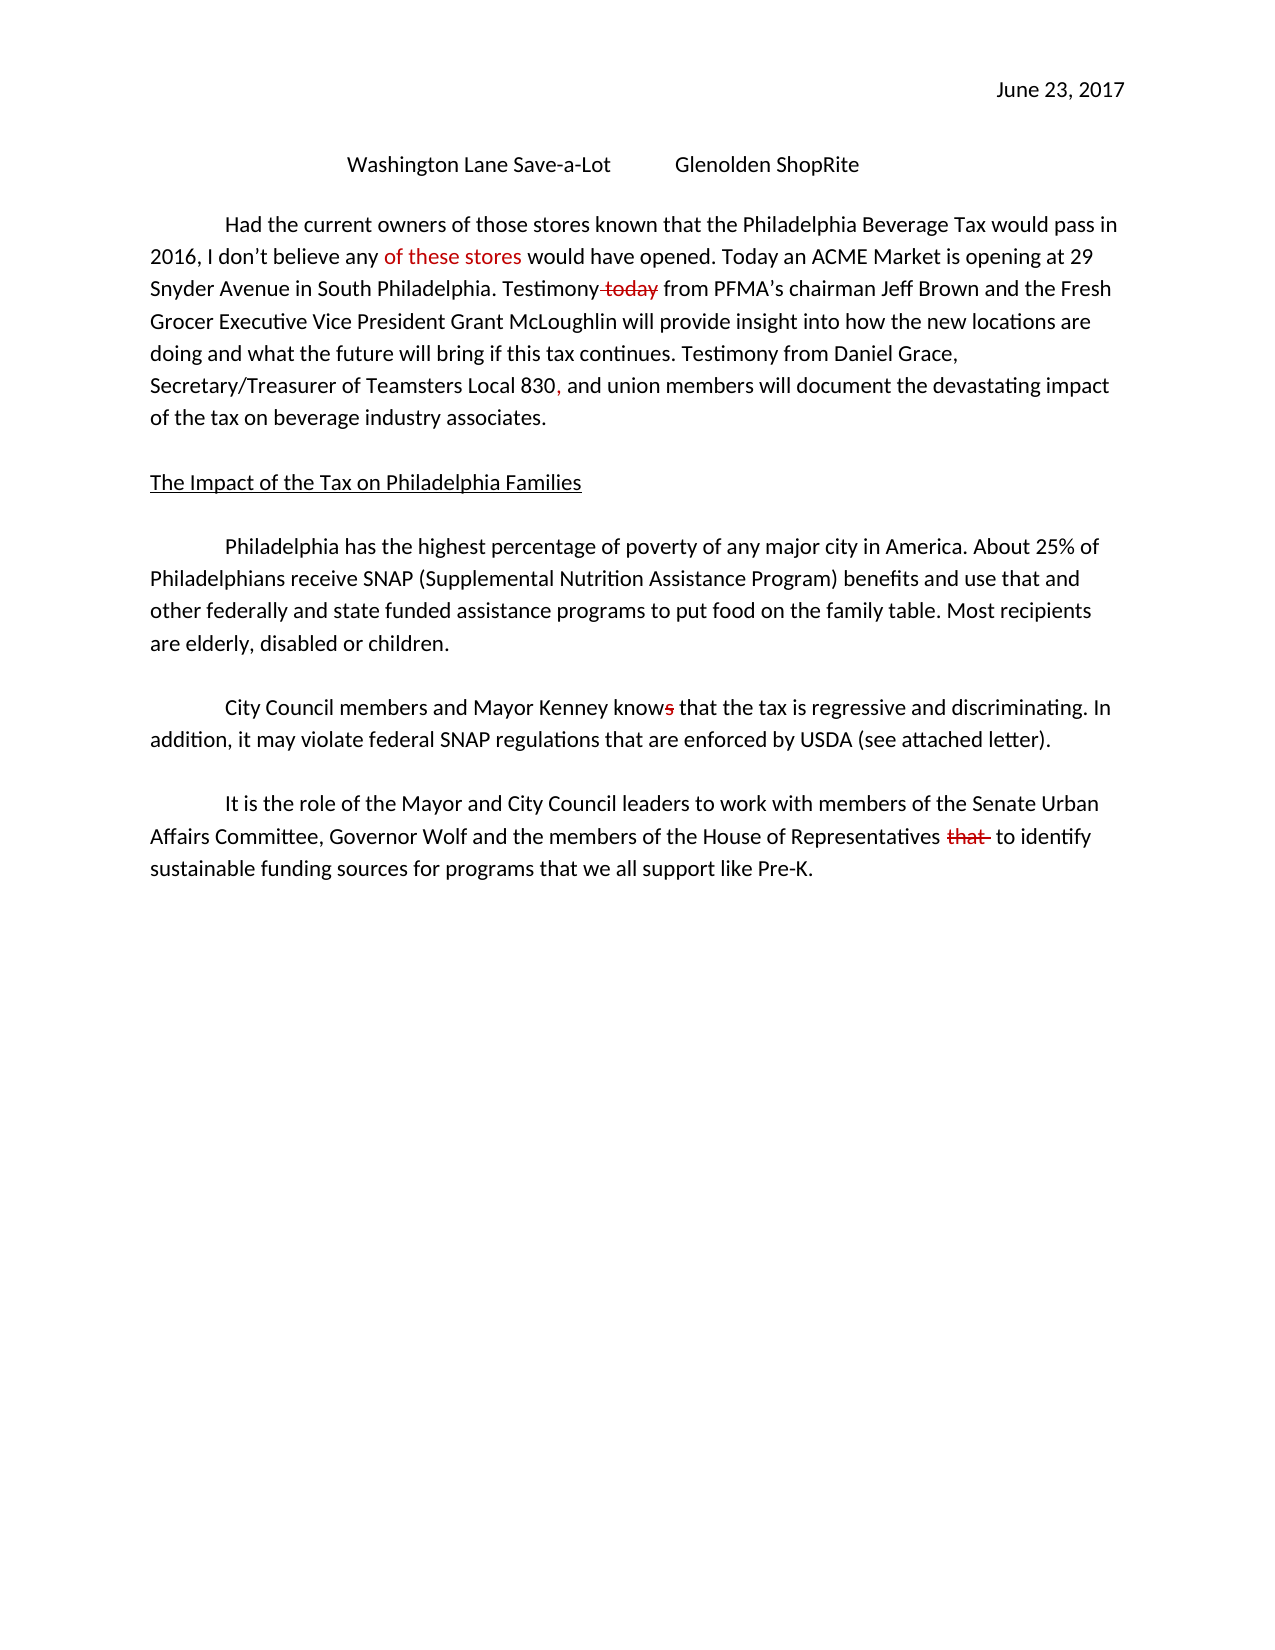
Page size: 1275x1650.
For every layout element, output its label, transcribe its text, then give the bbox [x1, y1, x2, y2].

list Washington Lane Save-a-Lot Glenolden ShopRite [347, 150, 1125, 178]
text City Council members and Mayor Kenney knows that the tax is regressive and discriminating. In addition, it may violate federal SNAP regulations that are enforced by USDA (see attached letter). [150, 693, 1125, 753]
text The Impact of the Tax on Philadelphia Families [150, 468, 1125, 496]
text It is the role of the Mayor and City Council leaders to work with members of the Senate Urban Affairs Committee, Governor Wolf and the members of the House of Representatives that to identify sustainable funding sources for programs that we all support like Pre-K. [150, 789, 1125, 882]
text Philadelphia has the highest percentage of poverty of any major city in America. About 25% of Philadelphians receive SNAP (Supplemental Nutrition Assistance Program) benefits and use that and other federally and state funded assistance programs to put food on the family table. Most recipients are elderly, disabled or children. [150, 532, 1125, 657]
text Had the current owners of those stores known that the Philadelphia Beverage Tax would pass in 2016, I don’t believe any of these stores would have opened. Today an ACME Market is opening at 29 Snyder Avenue in South Philadelphia. Testimony today from PFMA’s chairman Jeff Brown and the Fresh Grocer Executive Vice President Grant McLoughlin will provide insight into how the new locations are doing and what the future will bring if this tax continues. Testimony from Daniel Grace, Secretary/Treasurer of Teamsters Local 830, and union members will document the devastating impact of the tax on beverage industry associates. [150, 210, 1125, 431]
